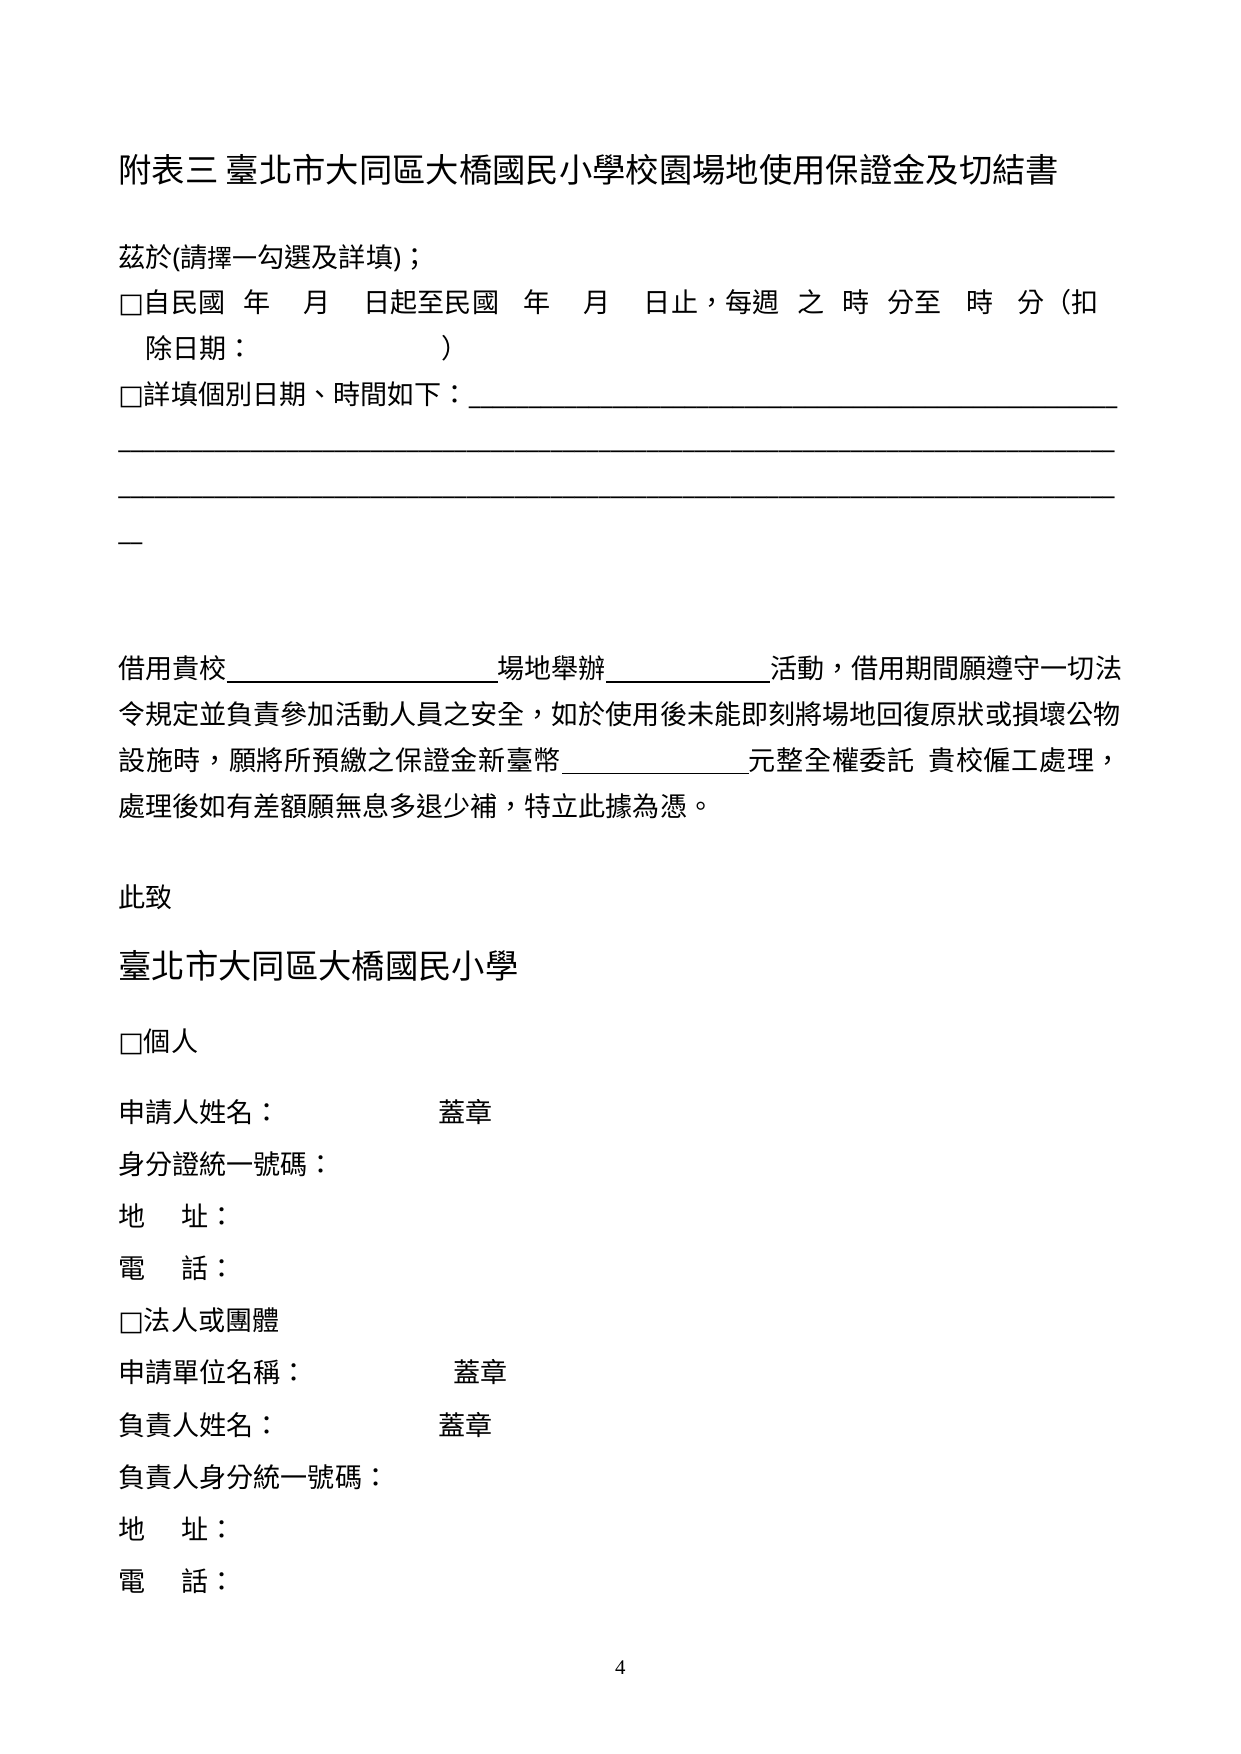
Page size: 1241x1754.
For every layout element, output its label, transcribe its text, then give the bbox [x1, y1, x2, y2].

text 臺北市大同區大橋國民小學 [118, 918, 1122, 1010]
text 地 址： [118, 1185, 1122, 1237]
text 負責人身分統一號碼： [118, 1445, 1122, 1497]
text □詳填個別日期、時間如下：______________________________________________________________________________________________________________________________________________________________________________________________________________________________ [118, 370, 1122, 553]
text 電 話： [118, 1237, 1122, 1289]
text 借用貴校 場地舉辦 活動，借用期間願遵守一切法令規定並負責參加活動人員之安全，如於使用後未能即刻將場地回復原狀或損壞公物設施時，願將所預繳之保證金新臺幣 元整全權委託 貴校僱工處理，處理後如有差額願無息多退少補，特立此據為憑。 [118, 644, 1122, 827]
text 身分證統一號碼： [118, 1133, 1122, 1185]
text □自民國 年 月 日起至民國 年 月 日止，每週 之 時 分至 時 分（扣除日期： ） [118, 278, 1122, 370]
text 附表三 臺北市大同區大橋國民小學校園場地使用保證金及切結書 [118, 122, 1122, 214]
text □法人或團體 [118, 1289, 1122, 1341]
text 地 址： [118, 1497, 1122, 1549]
text □個人 [118, 1010, 1122, 1062]
text 茲於(請擇一勾選及詳填)； [118, 233, 1122, 278]
text 電 話： [118, 1549, 1122, 1602]
text 此致 [118, 873, 1122, 918]
text 申請人姓名： 蓋章 [118, 1081, 1122, 1133]
text 申請單位名稱： 蓋章 [118, 1341, 1122, 1393]
text 負責人姓名： 蓋章 [118, 1393, 1122, 1445]
